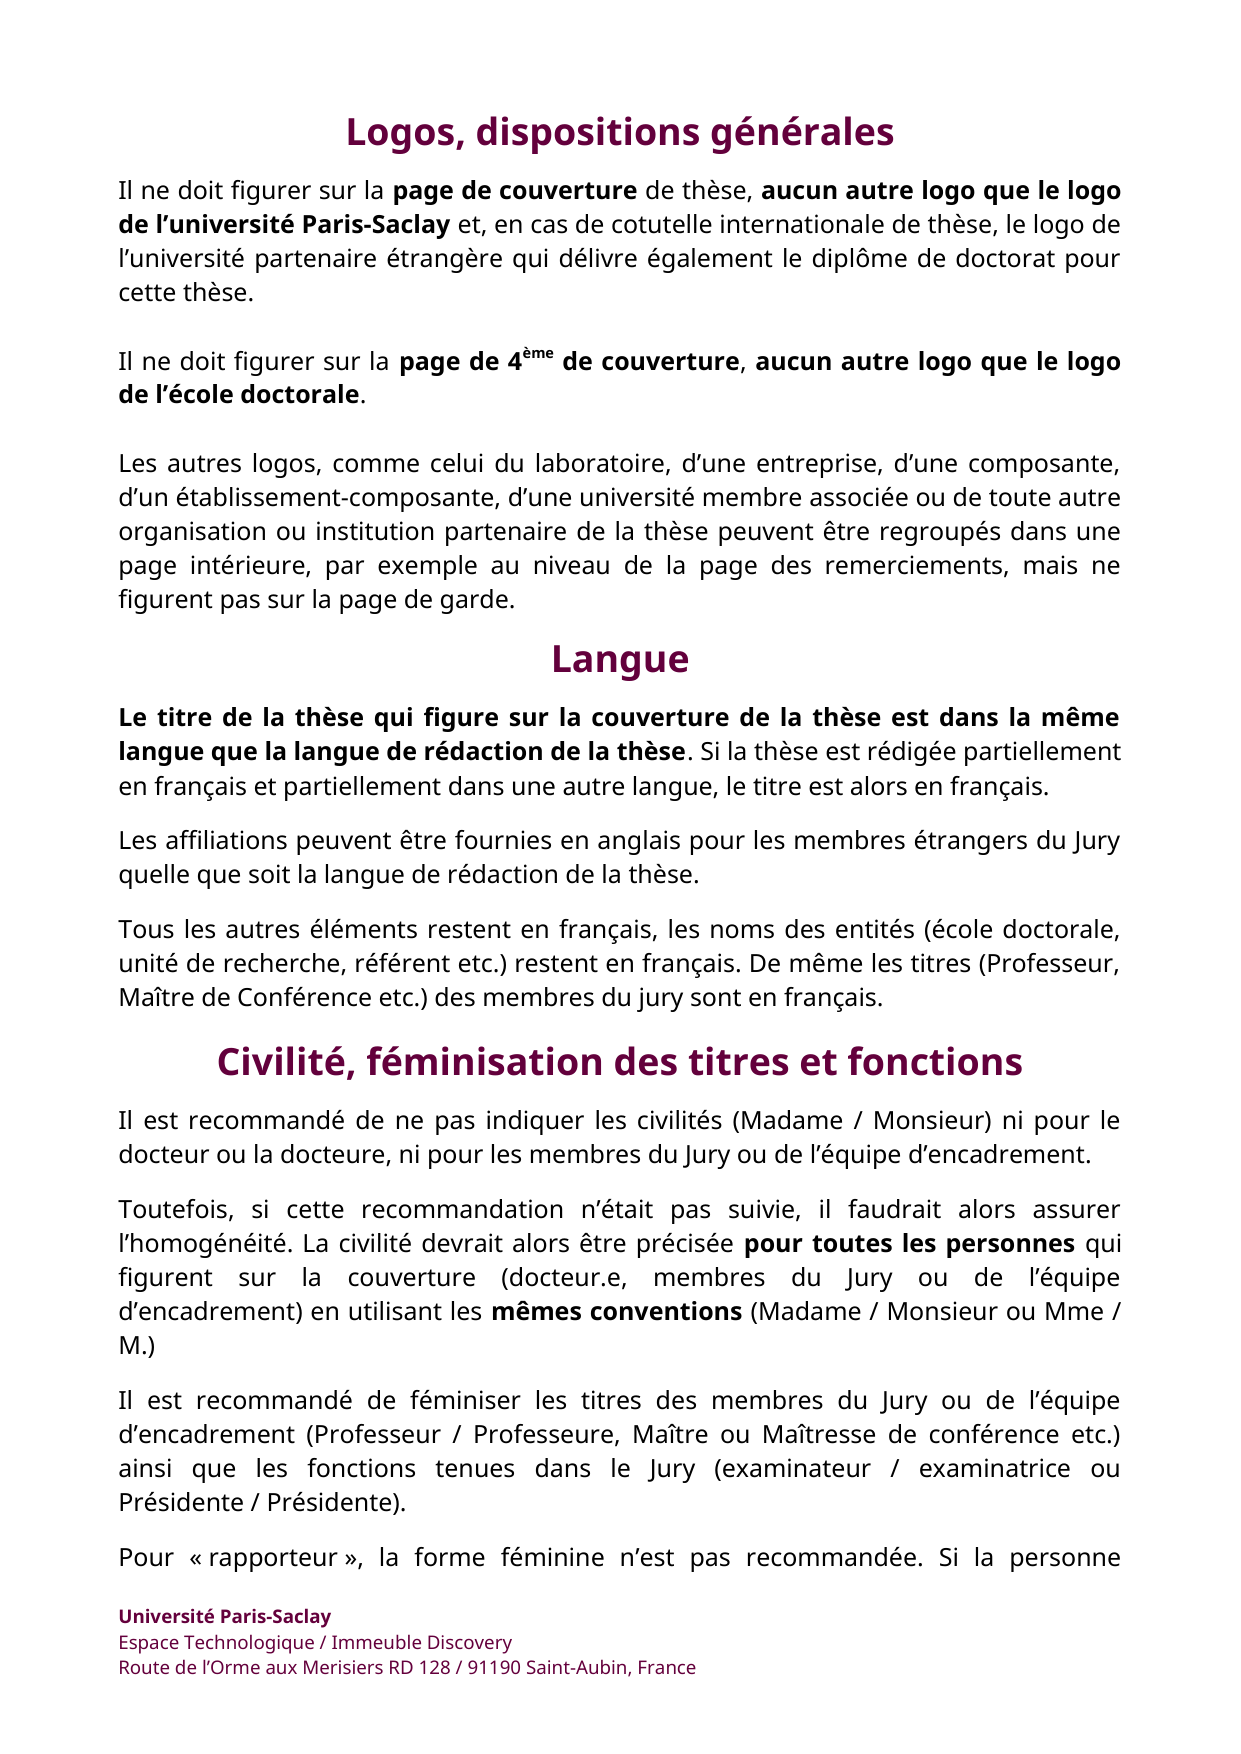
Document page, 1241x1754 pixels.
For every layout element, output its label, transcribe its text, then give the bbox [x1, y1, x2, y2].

text Toutefois, si cette recommandation n’était pas suivie, il faudrait alors assurer l’homogénéité. La civilité devrait alors être précisée pour toutes les personnes qui figurent sur la couverture (docteur.e, membres du Jury ou de l’équipe d’encadrement) en utilisant les mêmes conventions (Madame / Monsieur ou Mme / M.) [118, 1192, 1122, 1362]
text Les affiliations peuvent être fournies en anglais pour les membres étrangers du Jury quelle que soit la langue de rédaction de la thèse. [118, 823, 1122, 891]
text Il est recommandé de féminiser les titres des membres du Jury ou de l’équipe d’encadrement (Professeur / Professeure, Maître ou Maîtresse de conférence etc.) ainsi que les fonctions tenues dans le Jury (examinateur / examinatrice ou Présidente / Présidente). [118, 1383, 1122, 1519]
subtitle Logos, dispositions générales [118, 105, 1122, 156]
text Il est recommandé de ne pas indiquer les civilités (Madame / Monsieur) ni pour le docteur ou la docteure, ni pour les membres du Jury ou de l’équipe d’encadrement. [118, 1103, 1122, 1171]
text Les autres logos, comme celui du laboratoire, d’une entreprise, d’une composante, d’un établissement-composante, d’une université membre associée ou de toute autre organisation ou institution partenaire de la thèse peuvent être regroupés dans une page intérieure, par exemple au niveau de la page des remerciements, mais ne figurent pas sur la page de garde. [118, 445, 1122, 616]
subtitle Langue [118, 632, 1122, 683]
subtitle Civilité, féminisation des titres et fonctions [118, 1035, 1122, 1086]
text Le titre de la thèse qui figure sur la couverture de la thèse est dans la même langue que la langue de rédaction de la thèse. Si la thèse est rédigée partiellement en français et partiellement dans une autre langue, le titre est alors en français. [118, 700, 1122, 802]
text Il ne doit figurer sur la page de couverture de thèse, aucun autre logo que le logo de l’université Paris-Saclay et, en cas de cotutelle internationale de thèse, le logo de l’université partenaire étrangère qui délivre également le diplôme de doctorat pour cette thèse. [118, 173, 1122, 309]
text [118, 1540, 1122, 1574]
text Il ne doit figurer sur la page de 4ème de couverture, aucun autre logo que le logo de l’école doctorale. [118, 343, 1122, 411]
text Tous les autres éléments restent en français, les noms des entités (école doctorale, unité de recherche, référent etc.) restent en français. De même les titres (Professeur, Maître de Conférence etc.) des membres du jury sont en français. [118, 912, 1122, 1014]
